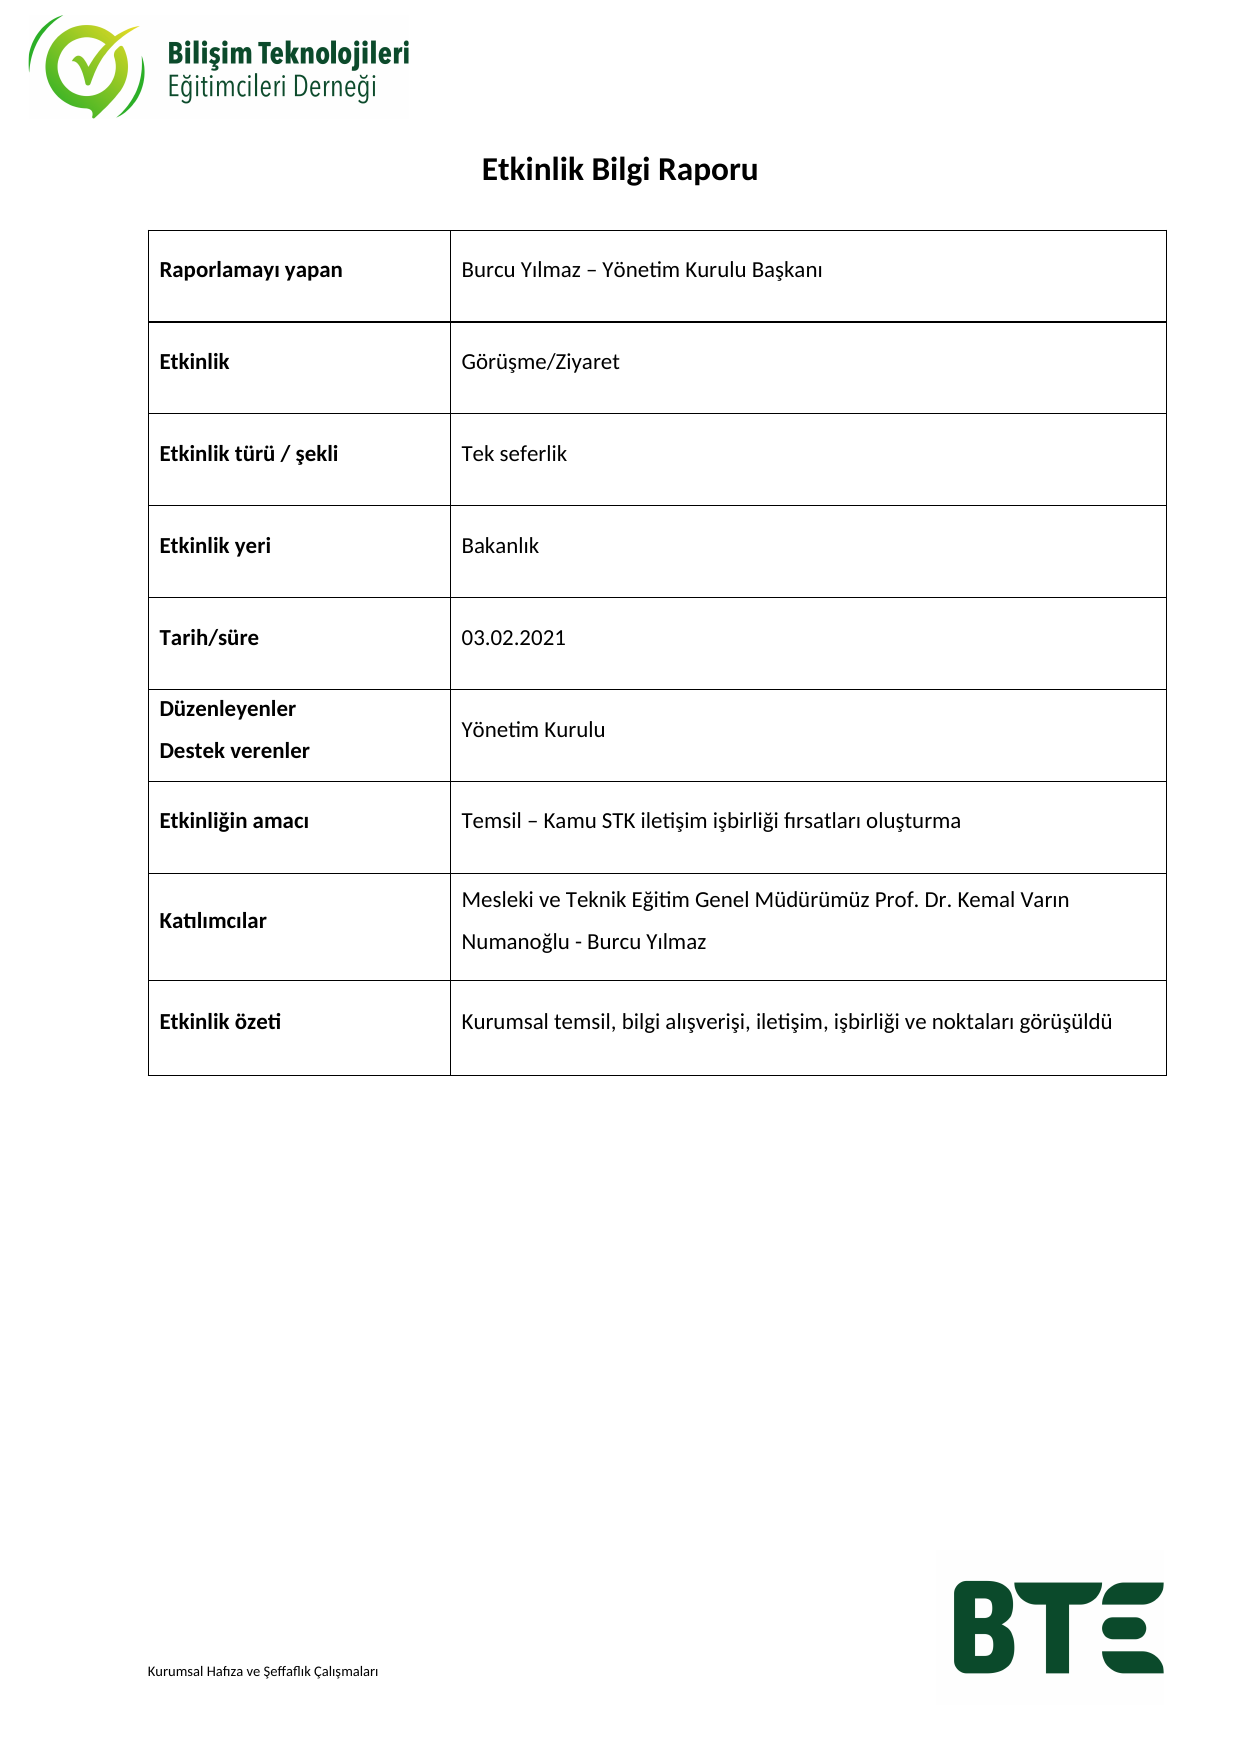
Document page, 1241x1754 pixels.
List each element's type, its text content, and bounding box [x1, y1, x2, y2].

table_cell Etkinlik özeti [149, 981, 450, 1075]
table_cell Tarih/süre [149, 598, 450, 689]
picture [28, 15, 409, 119]
table_cell Katılımcılar [149, 874, 450, 980]
table_cell Temsil – Kamu STK iletişim işbirliği fırsatları oluşturma [451, 782, 1166, 873]
table_cell Görüşme/Ziyaret [451, 323, 1166, 413]
table_cell Etkinlik [149, 323, 450, 413]
table_cell Düzenleyenler Destek verenler [149, 690, 450, 781]
table_cell Mesleki ve Teknik Eğitim Genel Müdürümüz Prof. Dr. Kemal Varın Numanoğlu - Burcu Yılmaz [451, 874, 1166, 980]
table_header Burcu Yılmaz – Yönetim Kurulu Başkanı [451, 231, 1166, 321]
table_cell Kurumsal temsil, bilgi alışverişi, iletişim, işbirliği ve noktaları görüşüldü [451, 981, 1166, 1075]
table_cell Etkinliğin amacı [149, 782, 450, 873]
table_cell Etkinlik türü / şekli [149, 414, 450, 505]
table_cell Bakanlık [451, 506, 1166, 597]
table_cell Yönetim Kurulu [451, 690, 1166, 781]
text Etkinlik Bilgi Raporu [148, 148, 1093, 188]
table_cell Etkinlik yeri [149, 506, 450, 597]
picture [936, 1550, 1164, 1705]
table_cell Tek seferlik [451, 414, 1166, 505]
table_cell 03.02.2021 [451, 598, 1166, 689]
table_header Raporlamayı yapan [149, 231, 450, 321]
